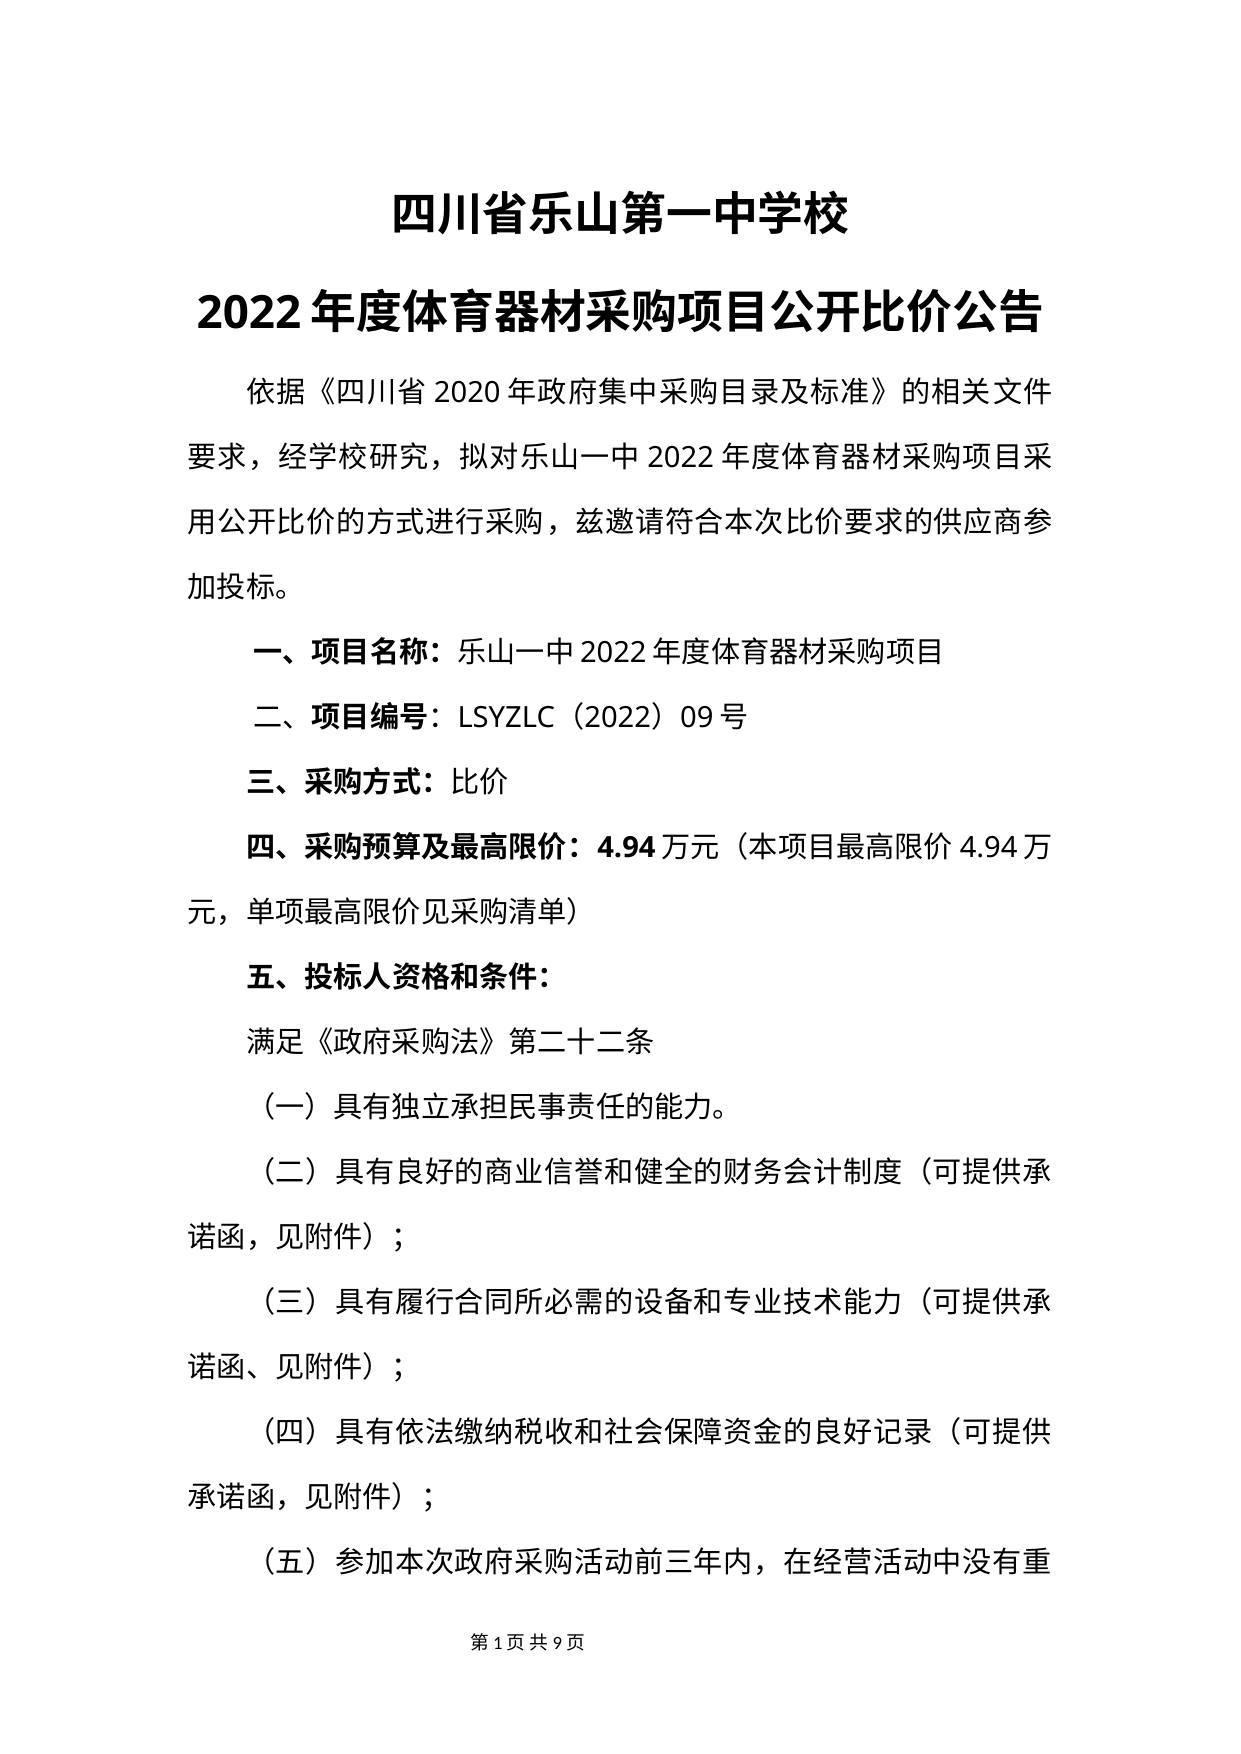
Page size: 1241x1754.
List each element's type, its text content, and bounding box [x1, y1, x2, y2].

list 具有独立承担民事责任的能力。 [187, 1072, 1053, 1137]
text 依据《四川省2020年政府集中采购目录及标准》的相关文件要求，经学校研究，拟对乐山一中2022年度体育器材采购项目采用公开比价的方式进行采购，兹邀请符合本次比价要求的供应商参加投标。 [187, 357, 1053, 617]
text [187, 1527, 1053, 1592]
text 满足《政府采购法》第二十二条 [187, 1007, 1053, 1072]
text 三、采购方式：比价 [187, 747, 1053, 812]
text （三）具有履行合同所必需的设备和专业技术能力（可提供承诺函、见附件）； [187, 1267, 1053, 1397]
text （四）具有依法缴纳税收和社会保障资金的良好记录（可提供承诺函，见附件）； [187, 1397, 1053, 1527]
list 一、项目名称：乐山一中2022年度体育器材采购项目 [253, 617, 1053, 682]
list 二、项目编号：LSYZLC（2022）09号 [253, 682, 1053, 747]
text 2022年度体育器材采购项目公开比价公告 [187, 259, 1053, 357]
text 四、采购预算及最高限价：4.94万元（本项目最高限价4.94万元，单项最高限价见采购清单） [187, 812, 1053, 942]
text 五、投标人资格和条件： [187, 942, 1053, 1007]
text 四川省乐山第一中学校 [187, 162, 1053, 259]
list （二）具有良好的商业信誉和健全的财务会计制度（可提供承诺函，见附件）； [187, 1137, 1053, 1267]
